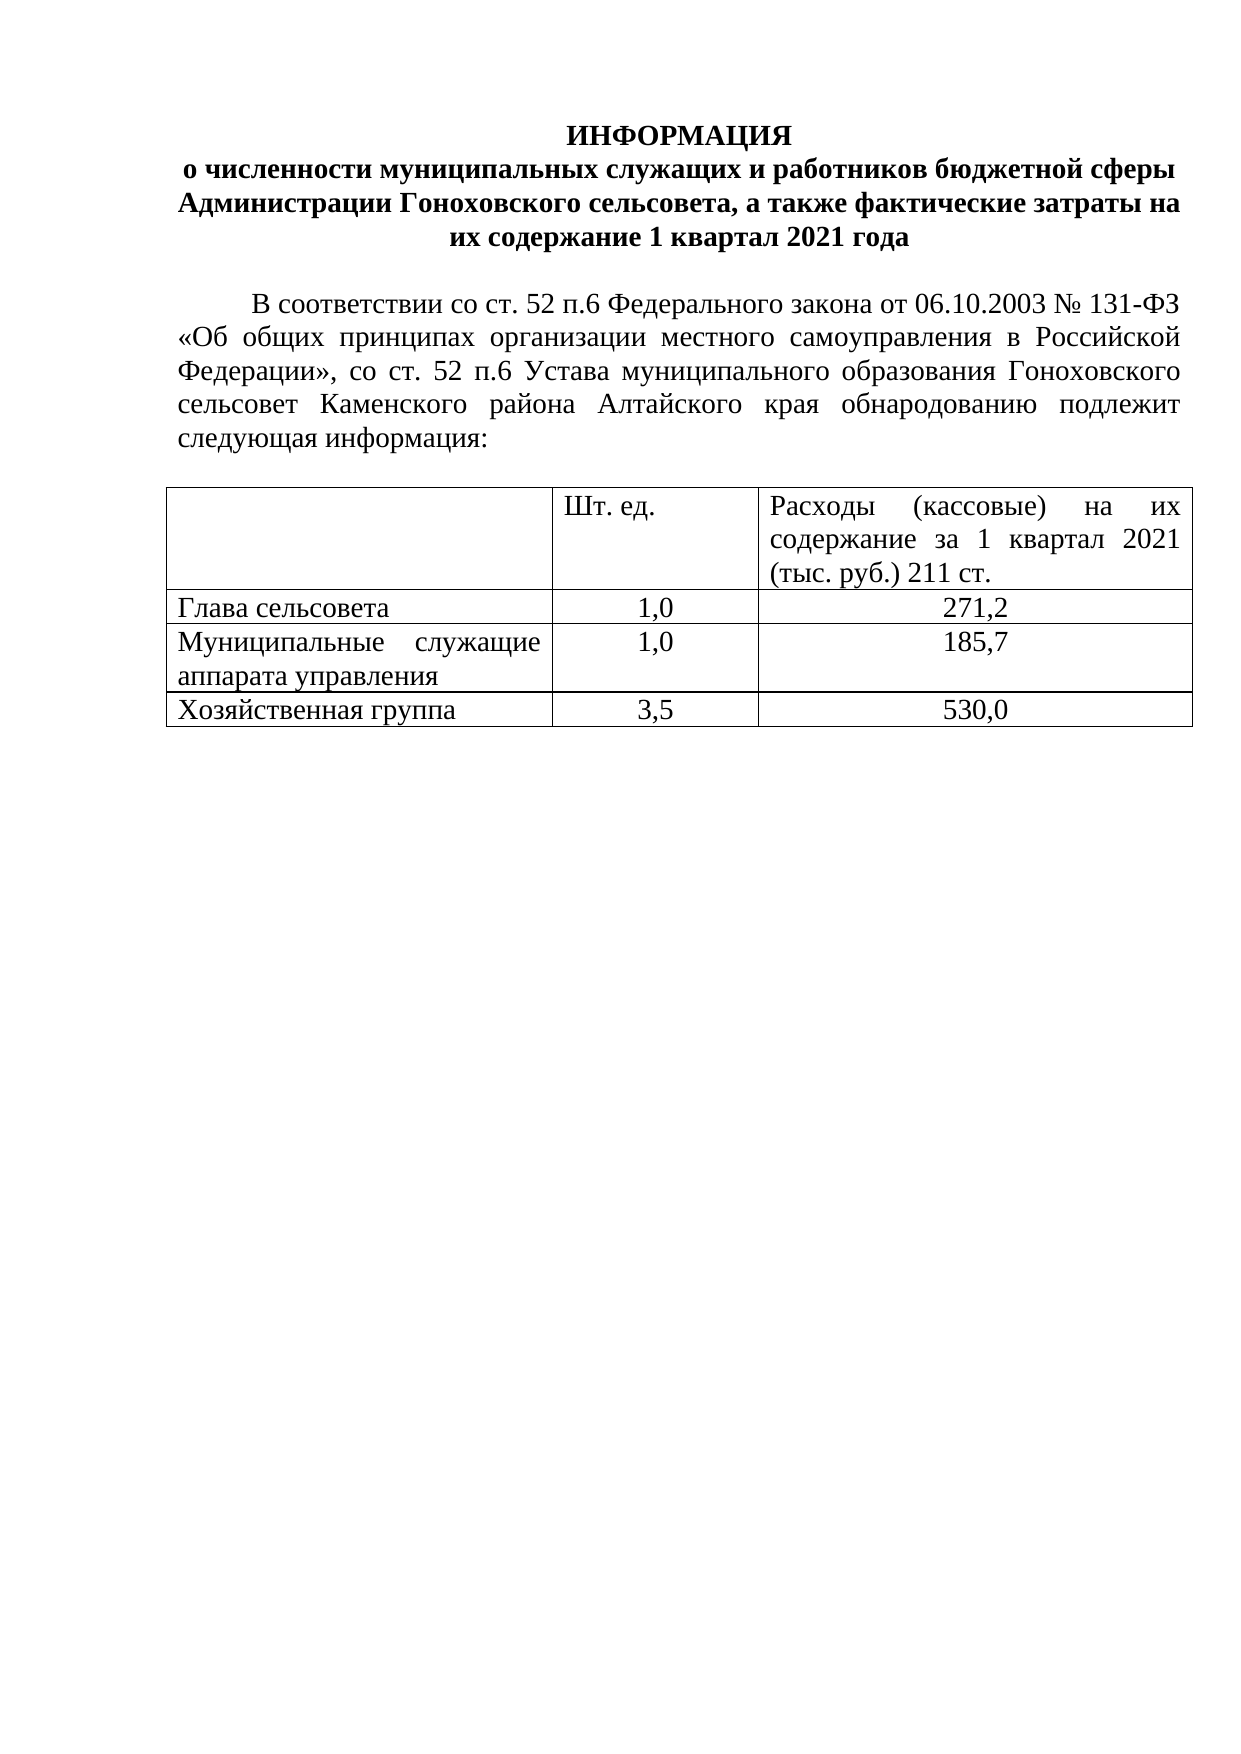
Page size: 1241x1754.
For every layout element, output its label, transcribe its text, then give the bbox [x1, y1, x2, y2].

text ИНФОРМАЦИЯ [177, 118, 1181, 152]
table_cell Муниципальные служащие аппарата управления [167, 624, 552, 691]
table_cell Глава сельсовета [167, 590, 552, 623]
table_header Шт. ед. [553, 488, 758, 589]
text о численности муниципальных служащих и работников бюджетной сферы Администрации Гоноховского сельсовета, а также фактические затраты на их содержание 1 квартал 2021 года [177, 152, 1181, 252]
table_cell 1,0 [553, 624, 758, 691]
table_cell 1,0 [553, 590, 758, 623]
table_header [167, 488, 552, 589]
table_cell 271,2 [759, 590, 1192, 623]
table_cell 185,7 [759, 624, 1192, 691]
text В соответствии со ст. 52 п.6 Федерального закона от 06.10.2003 № 131-ФЗ «Об общих принципах организации местного самоуправления в Российской Федерации», со ст. 52 п.6 Устава муниципального образования Гоноховского сельсовет Каменского района Алтайского края обнародованию подлежит следующая информация: [177, 286, 1181, 453]
table_cell 3,5 [553, 693, 758, 726]
table_cell Хозяйственная группа [167, 693, 552, 726]
table_header Расходы (кассовые) на их содержание за 1 квартал 2021 (тыс. руб.) 211 ст. [759, 488, 1192, 589]
table_cell 530,0 [759, 693, 1192, 726]
